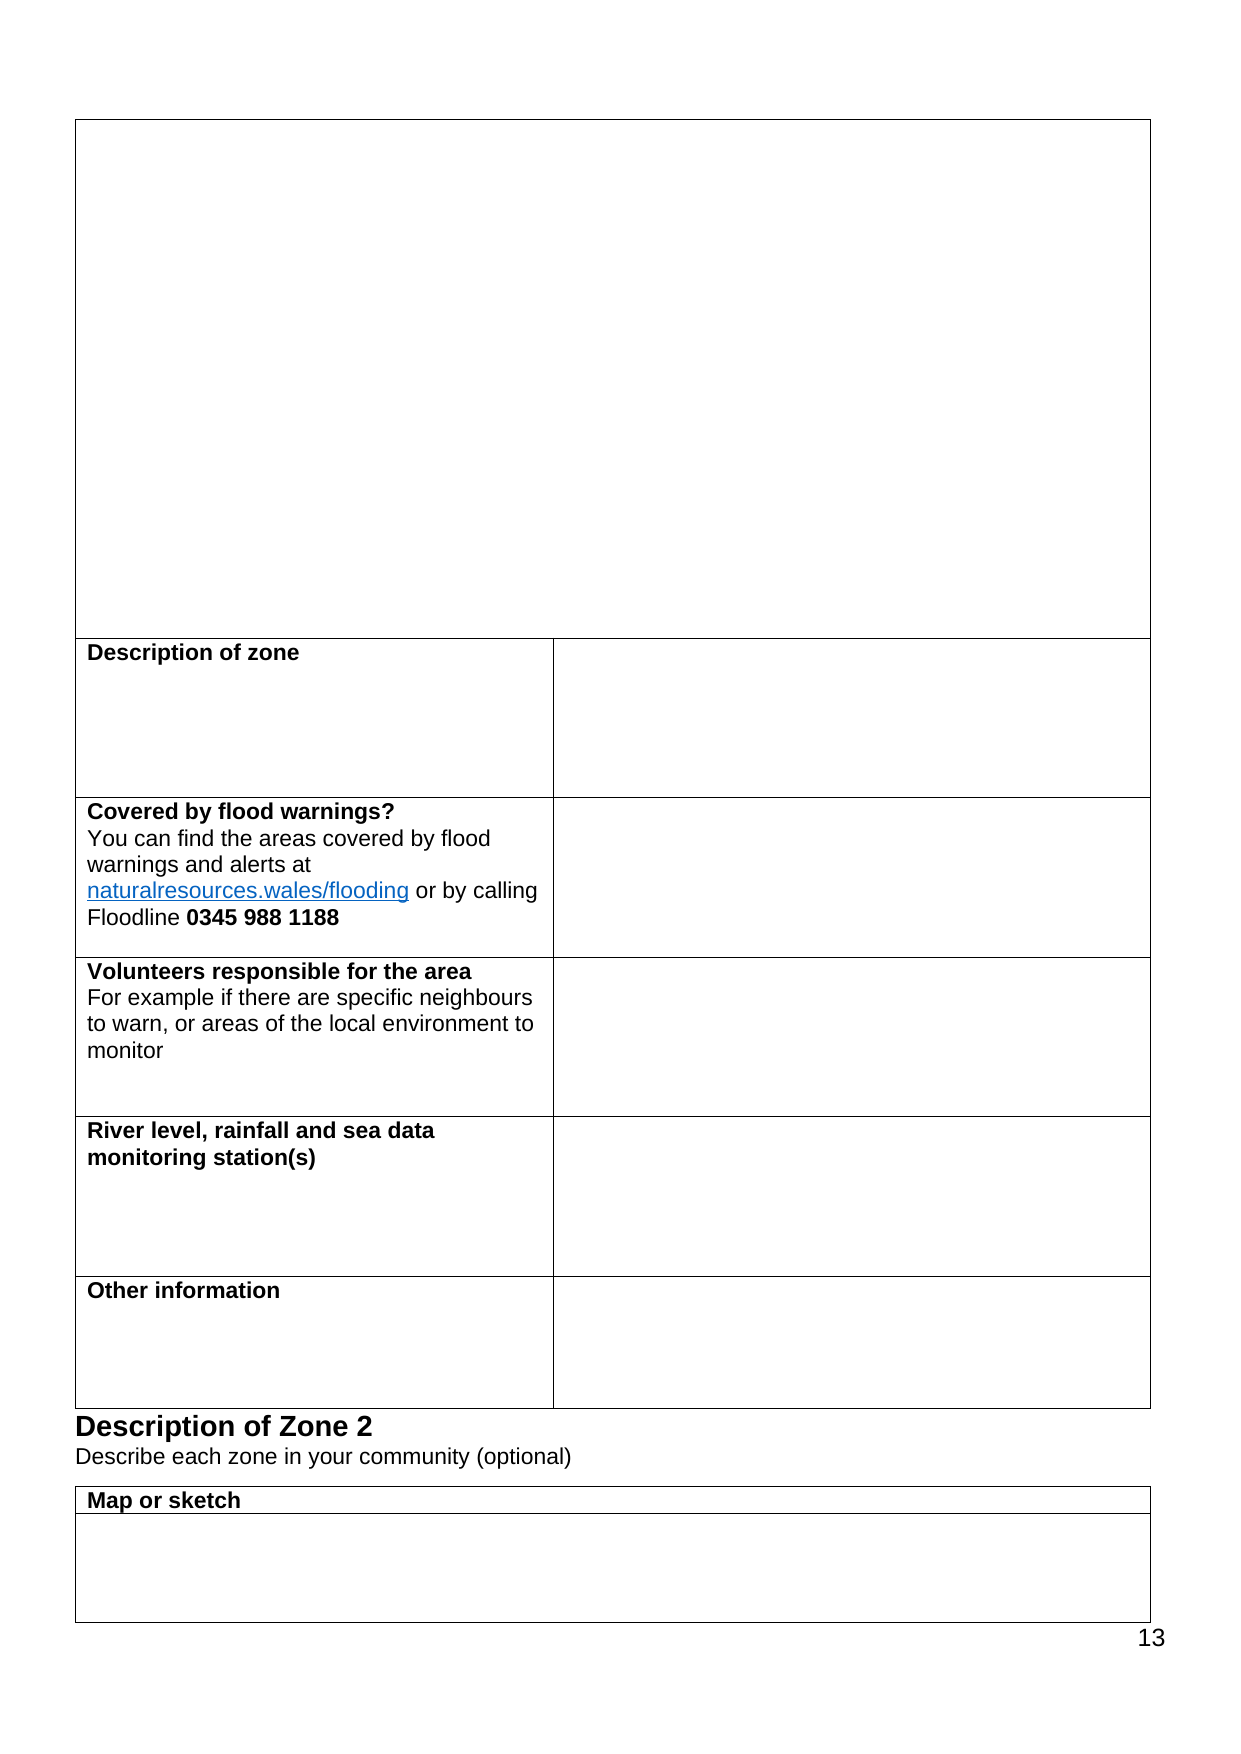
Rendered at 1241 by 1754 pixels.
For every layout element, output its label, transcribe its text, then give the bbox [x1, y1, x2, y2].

table_cell [554, 1117, 1150, 1276]
table_header Map or sketch [76, 1487, 1150, 1513]
table_cell [76, 1514, 1150, 1622]
table_cell Volunteers responsible for the area For example if there are specific neighbours to warn, or areas of the local environment to monitor [76, 958, 553, 1116]
table_cell [76, 120, 1150, 638]
text Description of Zone 2 Describe each zone in your community (optional) [75, 1409, 1165, 1469]
table_cell Other information [76, 1277, 553, 1408]
table_cell Covered by flood warnings? You can find the areas covered by flood warnings and alerts at naturalresources.wales/flooding or by calling Floodline 0345 988 1188 [76, 798, 553, 957]
table_cell [554, 958, 1150, 1116]
table_cell Description of zone [76, 639, 553, 797]
table_cell [554, 1277, 1150, 1408]
table_cell River level, rainfall and sea data monitoring station(s) [76, 1117, 553, 1276]
table_cell [554, 639, 1150, 797]
table_cell [554, 798, 1150, 957]
